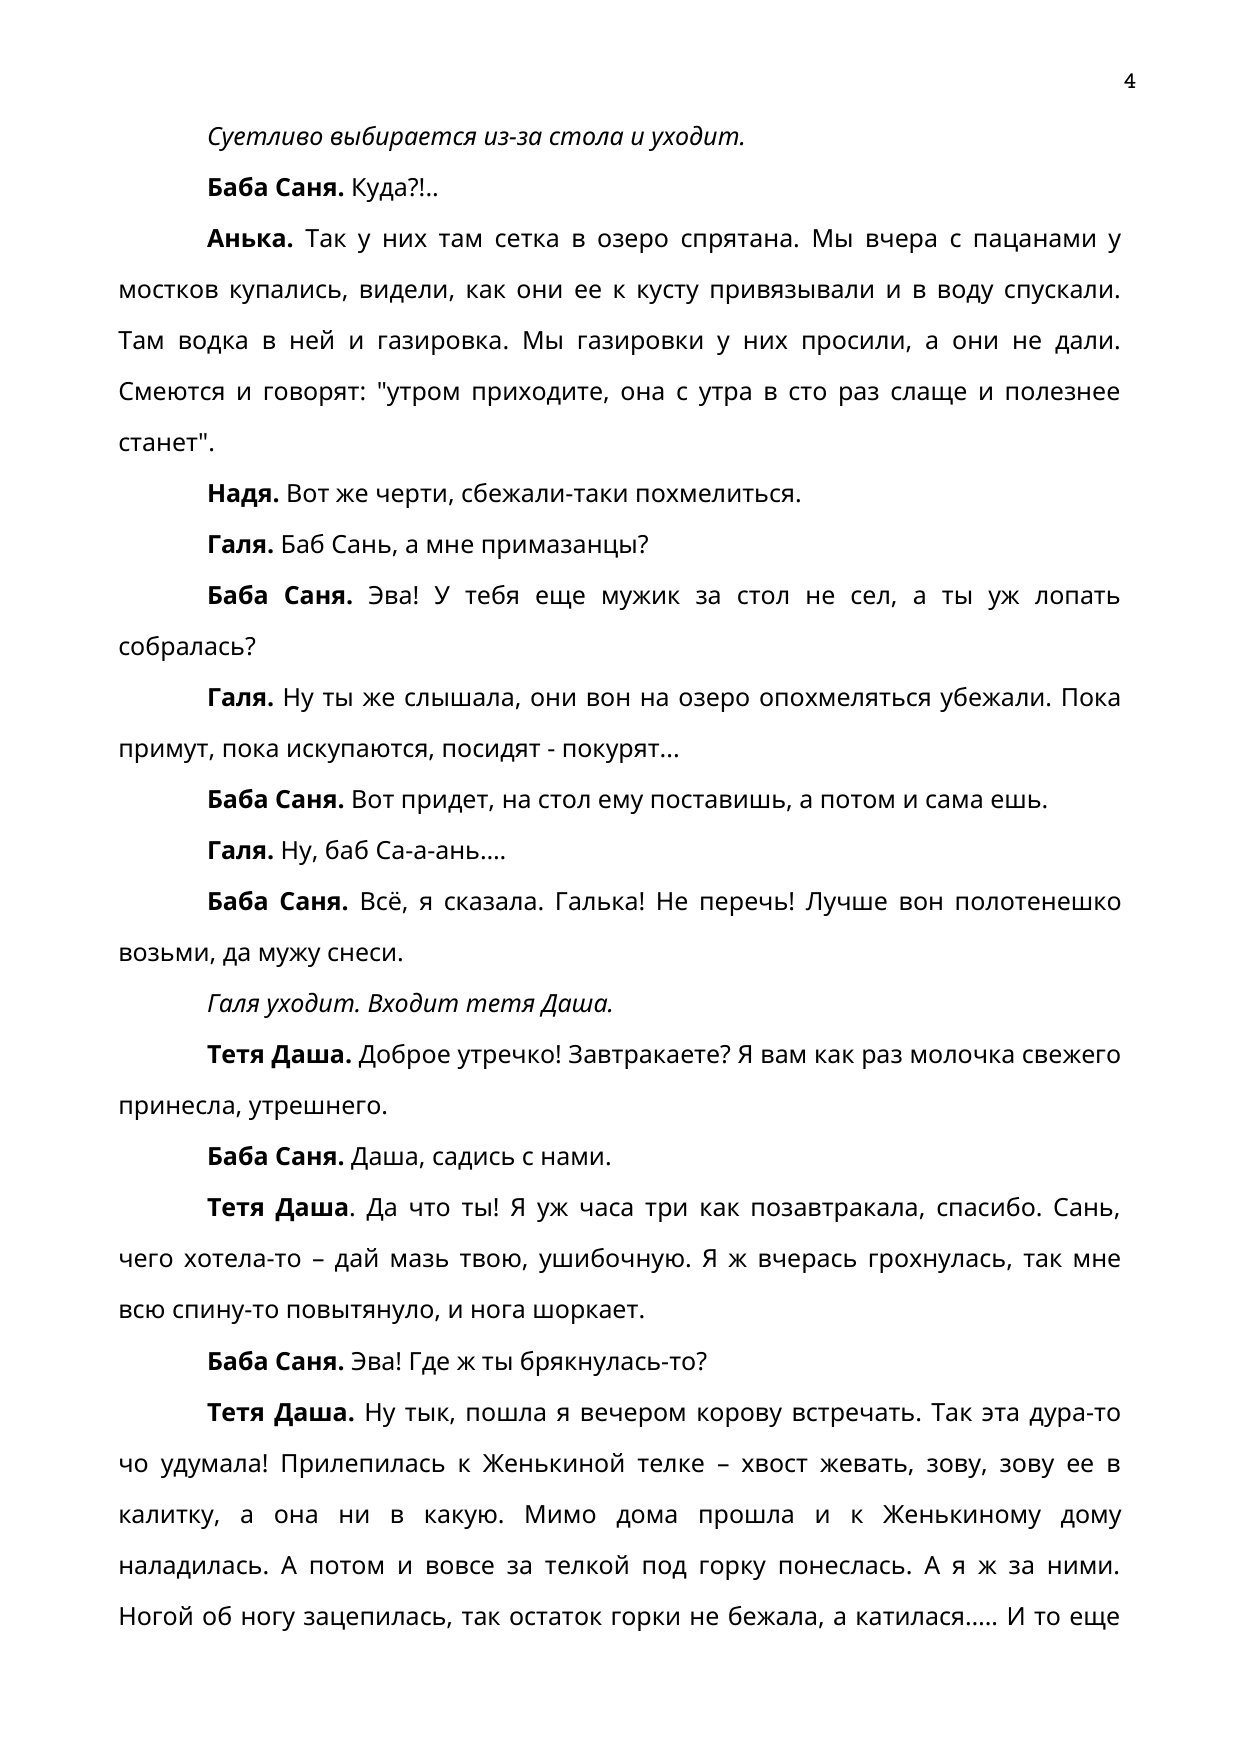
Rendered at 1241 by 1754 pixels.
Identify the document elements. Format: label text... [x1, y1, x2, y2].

text Анька. Так у них там сетка в озеро спрятана. Мы вчера с пацанами у мостков купались, видели, как они ее к кусту привязывали и в воду спускали. Там водка в ней и газировка. Мы газировки у них просили, а они не дали. Смеются и говорят: "утром приходите, она с утра в сто раз слаще и полезнее станет". [118, 220, 1122, 458]
text Баба Саня. Даша, садись с нами. [118, 1139, 1122, 1173]
text Суетливо выбирается из-за стола и уходит. [118, 118, 1122, 152]
text Баба Саня. Куда?!.. [118, 169, 1122, 203]
text Галя. Ну ты же слышала, они вон на озеро опохмеляться убежали. Пока примут, пока искупаются, посидят - покурят... [118, 679, 1122, 765]
text Баба Саня. Эва! У тебя еще мужик за стол не сел, а ты уж лопать собралась? [118, 577, 1122, 663]
text Галя. Баб Сань, а мне примазанцы? [118, 526, 1122, 561]
text Галя. Ну, баб Са-а-ань…. [118, 833, 1122, 867]
text Надя. Вот же черти, сбежали-таки похмелиться. [118, 475, 1122, 509]
text Галя уходит. Входит тетя Даша. [118, 986, 1122, 1020]
text Баба Саня. Всё, я сказала. Галька! Не перечь! Лучше вон полотенешко возьми, да мужу снеси. [118, 884, 1122, 969]
text Баба Саня. Эва! Где ж ты брякнулась-то? [118, 1343, 1122, 1377]
text Баба Саня. Вот придет, на стол ему поставишь, а потом и сама ешь. [118, 782, 1122, 816]
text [118, 1394, 1122, 1632]
text Тетя Даша. Да что ты! Я уж часа три как позавтракала, спасибо. Сань, чего хотела-то – дай мазь твою, ушибочную. Я ж вчерась грохнулась, так мне всю спину-то повытянуло, и нога шоркает. [118, 1190, 1122, 1326]
text Тетя Даша. Доброе утречко! Завтракаете? Я вам как раз молочка свежего принесла, утрешнего. [118, 1037, 1122, 1122]
